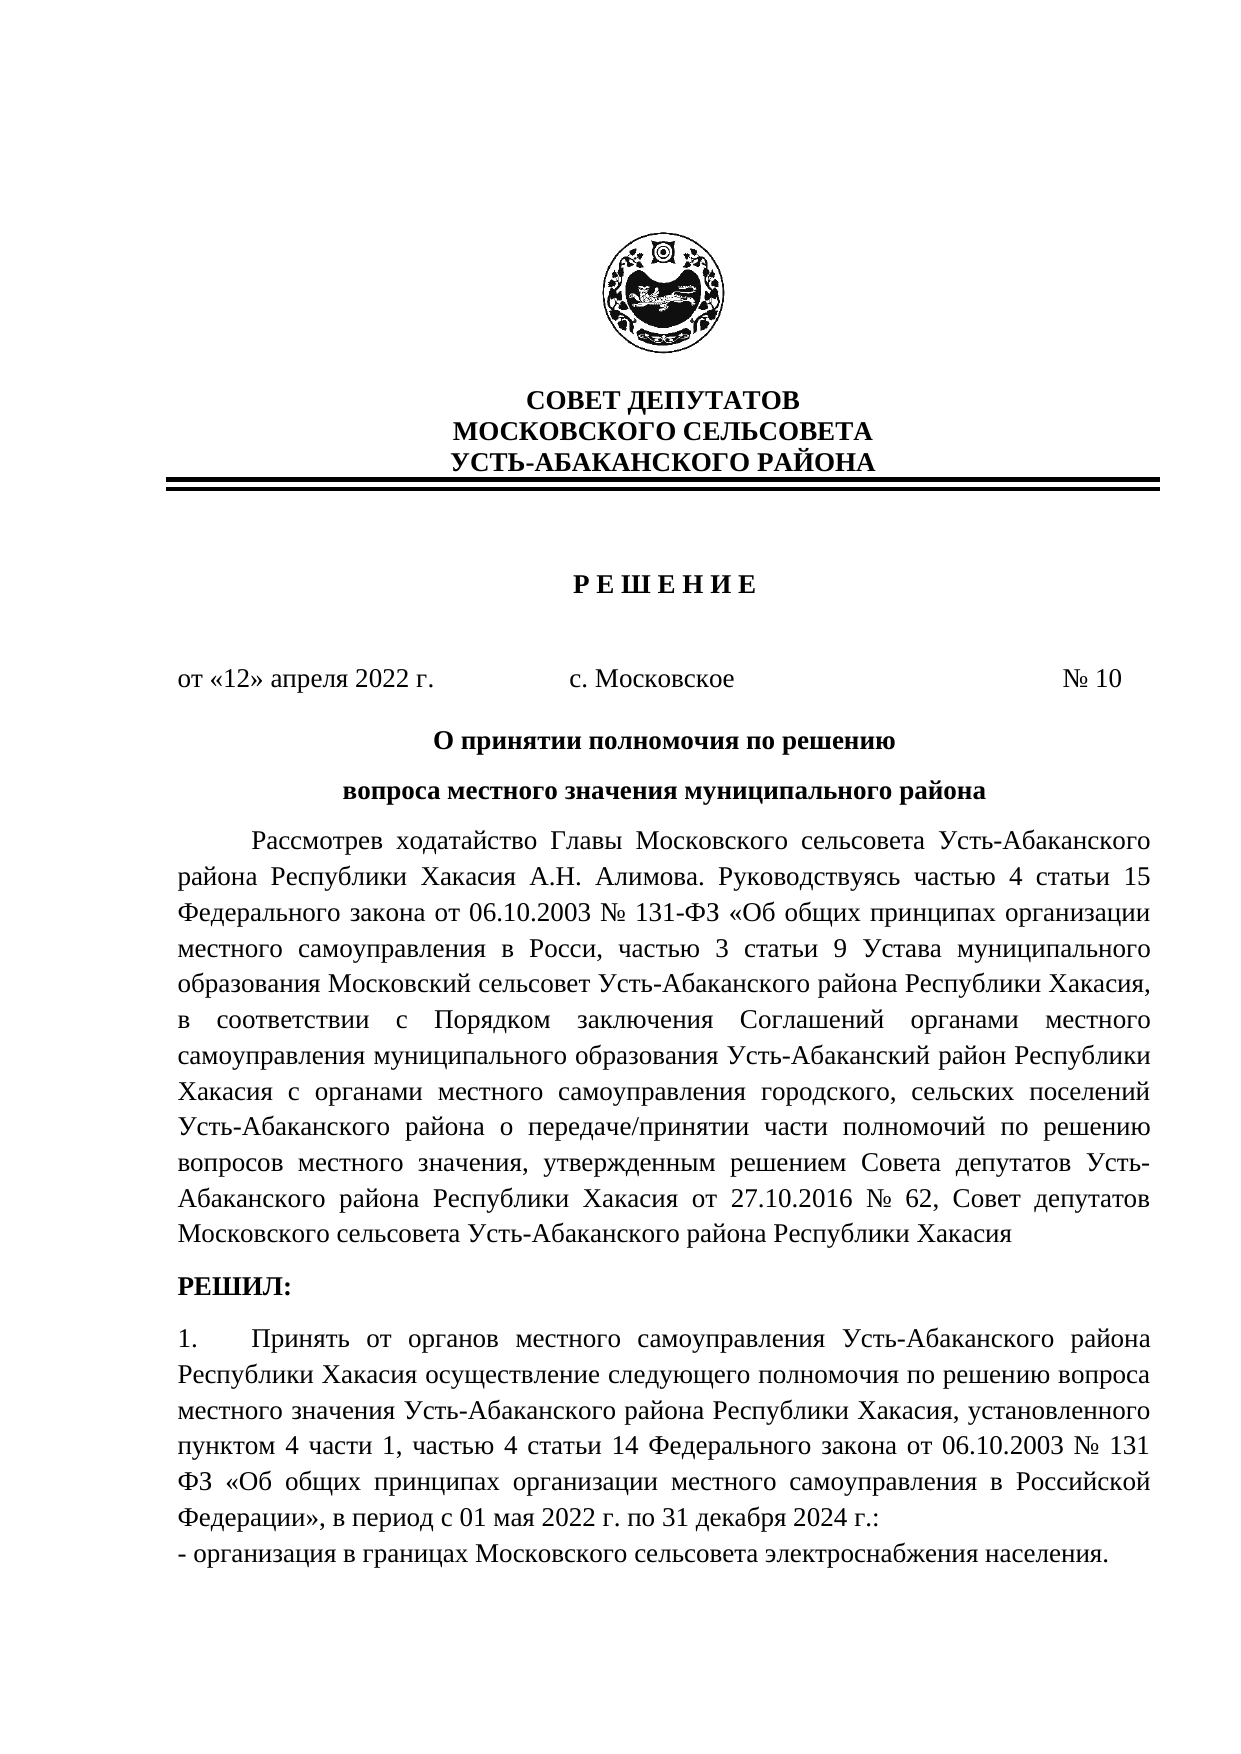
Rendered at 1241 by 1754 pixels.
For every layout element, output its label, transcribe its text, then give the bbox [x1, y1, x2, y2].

list Принять от органов местного самоуправления Усть-Абаканского района Республики Хакасия осуществление следующего полномочия по решению вопроса местного значения Усть-Абаканского района Республики Хакасия, установленного пунктом 4 части 1, частью 4 статьи 14 Федерального закона от 06.10.2003 № 131 ФЗ «Об общих принципах организации местного самоуправления в Российской Федерации», в период с 01 мая 2022 г. по 31 декабря 2024 г.: [177, 1322, 1152, 1532]
text Р Е Ш Е Н И Е [177, 568, 1152, 599]
table_header [166, 198, 1160, 384]
text вопроса местного значения муниципального района [177, 774, 1152, 805]
text Рассмотрев ходатайство Главы Московского сельсовета Усть-Абаканского района Республики Хакасия А.Н. Алимова. Руководствуясь частью 4 статьи 15 Федерального закона от 06.10.2003 № 131-ФЗ «Об общих принципах организации местного самоуправления в Росси, частью 3 статьи 9 Устава муниципального образования Московский сельсовет Усть-Абаканского района Республики Хакасия, в соответствии с Порядком заключения Соглашений органами местного самоуправления муниципального образования Усть-Абаканский район Республики Хакасия с органами местного самоуправления городского, сельских поселений Усть-Абаканского района о передаче/принятии части полномочий по решению вопросов местного значения, утвержденным решением Совета депутатов Усть-Абаканского района Республики Хакасия от 27.10.2016 № 62, Совет депутатов Московского сельсовета Усть-Абаканского района Республики Хакасия [177, 824, 1152, 1249]
picture [599, 229, 727, 356]
text О принятии полномочия по решению [177, 724, 1152, 755]
list - организация в границах Московского сельсовета электроснабжения населения. [177, 1537, 1152, 1568]
text от «12» апреля 2022 г. с. Московское № 10 [177, 662, 1152, 693]
table_cell СОВЕТ ДЕПУТАТОВ МОСКОВСКОГО СЕЛЬСОВЕТА УСТЬ-АБАКАНСКОГО РАЙОНА [166, 384, 1160, 477]
text РЕШИЛ: [177, 1270, 1152, 1301]
